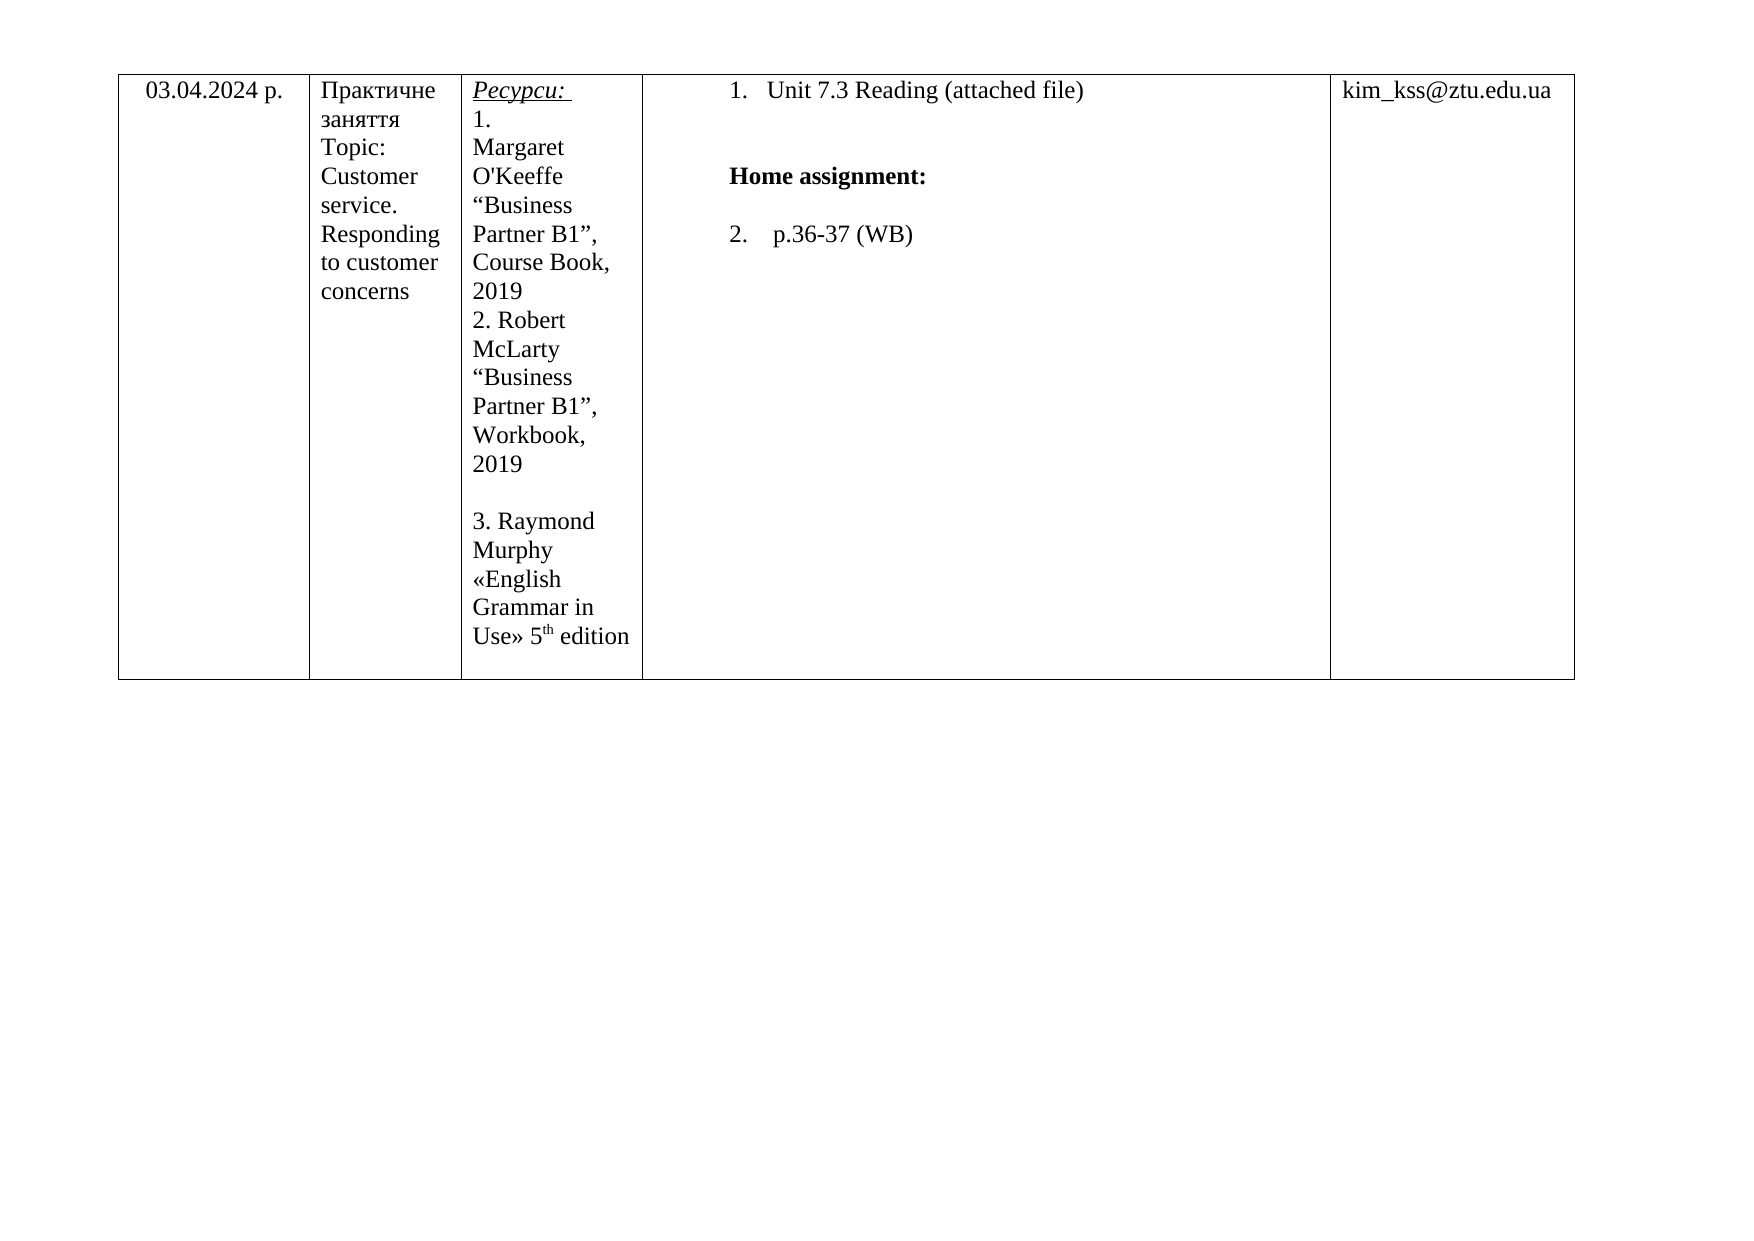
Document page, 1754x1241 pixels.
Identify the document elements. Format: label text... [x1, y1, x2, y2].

table_cell kim_kss@ztu.edu.ua [1331, 75, 1574, 679]
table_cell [462, 75, 642, 679]
table_cell Unit 7.3 Reading (attached file) Home assignment: p.36-37 (WB) [643, 75, 1330, 679]
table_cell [310, 75, 461, 679]
table_cell 03.04.2024 р. [119, 75, 309, 679]
